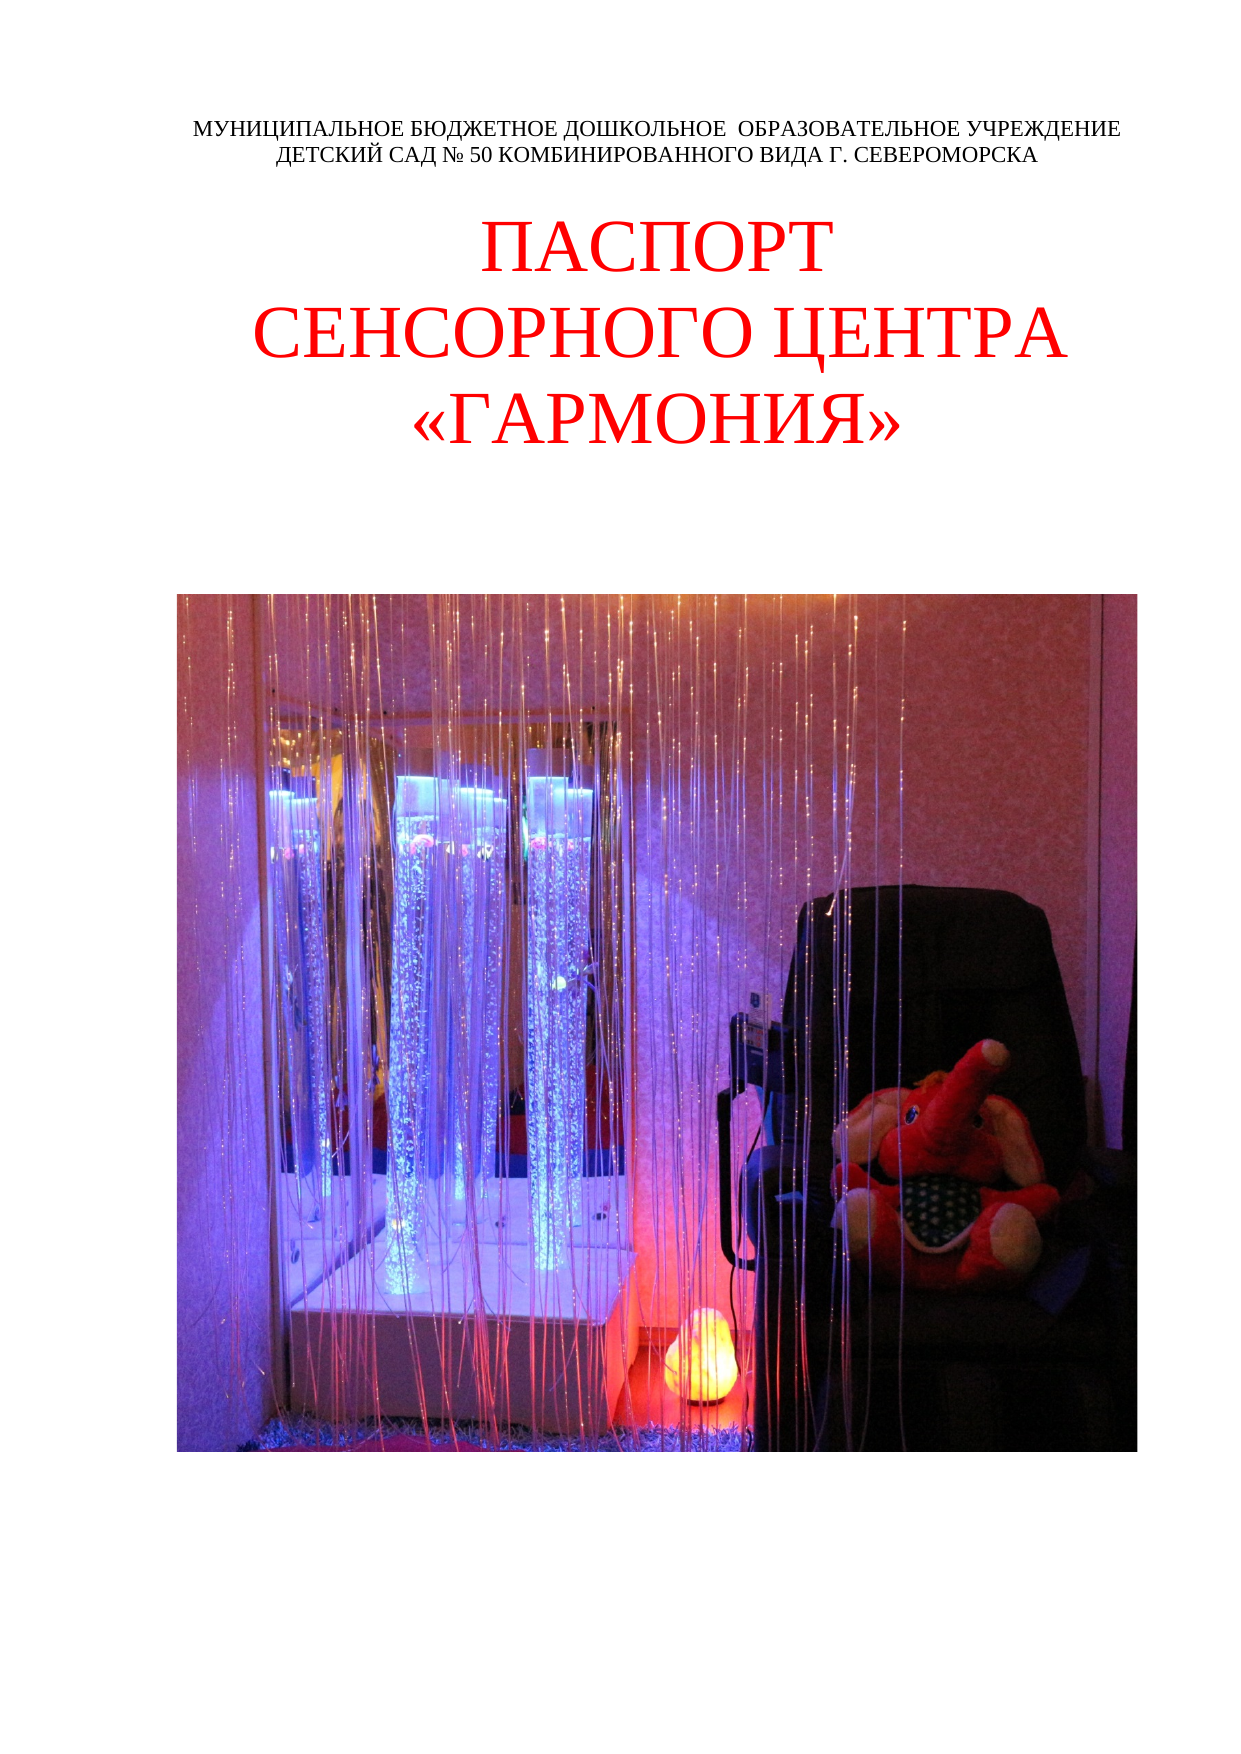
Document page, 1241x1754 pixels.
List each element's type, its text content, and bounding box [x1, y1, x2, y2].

picture [176, 594, 1138, 1452]
text ДЕТСКИЙ САД № 50 КОМБИНИРОВАННОГО ВИДА Г. СЕВЕРОМОРСКА [162, 141, 1152, 168]
text МУНИЦИПАЛЬНОЕ БЮДЖЕТНОЕ ДОШКОЛЬНОЕ ОБРАЗОВАТЕЛЬНОЕ УЧРЕЖДЕНИЕ [162, 115, 1152, 141]
text СЕНСОРНОГО ЦЕНТРА «ГАРМОНИЯ» [162, 287, 1152, 460]
text ПАСПОРТ [162, 201, 1152, 287]
